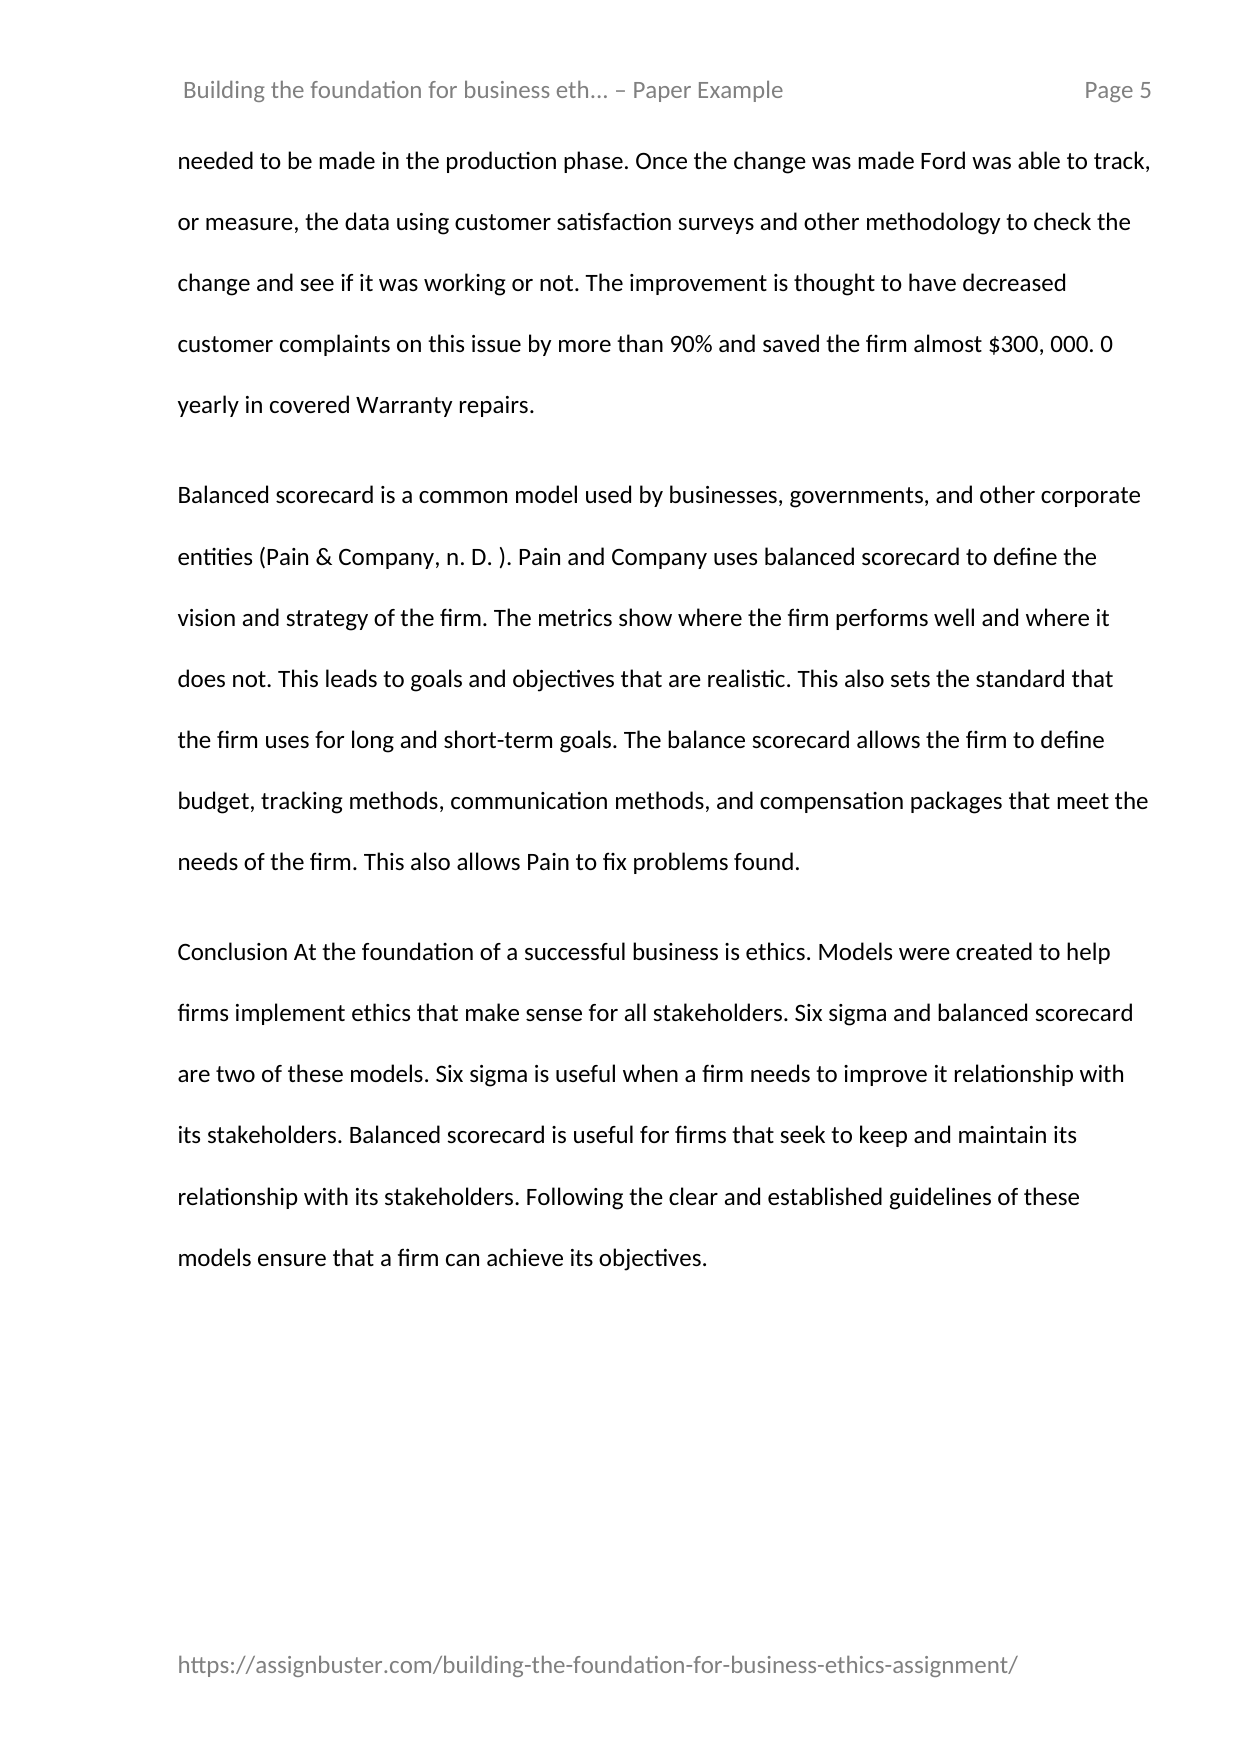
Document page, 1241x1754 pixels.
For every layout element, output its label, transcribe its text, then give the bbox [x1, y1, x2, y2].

text Balanced scorecard is a common model used by businesses, governments, and other corporate entities (Pain & Company, n. D. ). Pain and Company uses balanced scorecard to define the vision and strategy of the firm. The metrics show where the firm performs well and where it does not. This leads to goals and objectives that are realistic. This also sets the standard that the firm uses for long and short-term goals. The balance scorecard allows the firm to define budget, tracking methods, communication methods, and compensation packages that meet the needs of the firm. This also allows Pain to fix problems found. [177, 480, 1152, 876]
text Conclusion At the foundation of a successful business is ethics. Models were created to help firms implement ethics that make sense for all stakeholders. Six sigma and balanced scorecard are two of these models. Six sigma is useful when a firm needs to improve it relationship with its stakeholders. Balanced scorecard is useful for firms that seek to keep and maintain its relationship with its stakeholders. Following the clear and established guidelines of these models ensure that a firm can achieve its objectives. [177, 936, 1152, 1272]
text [177, 145, 1152, 420]
